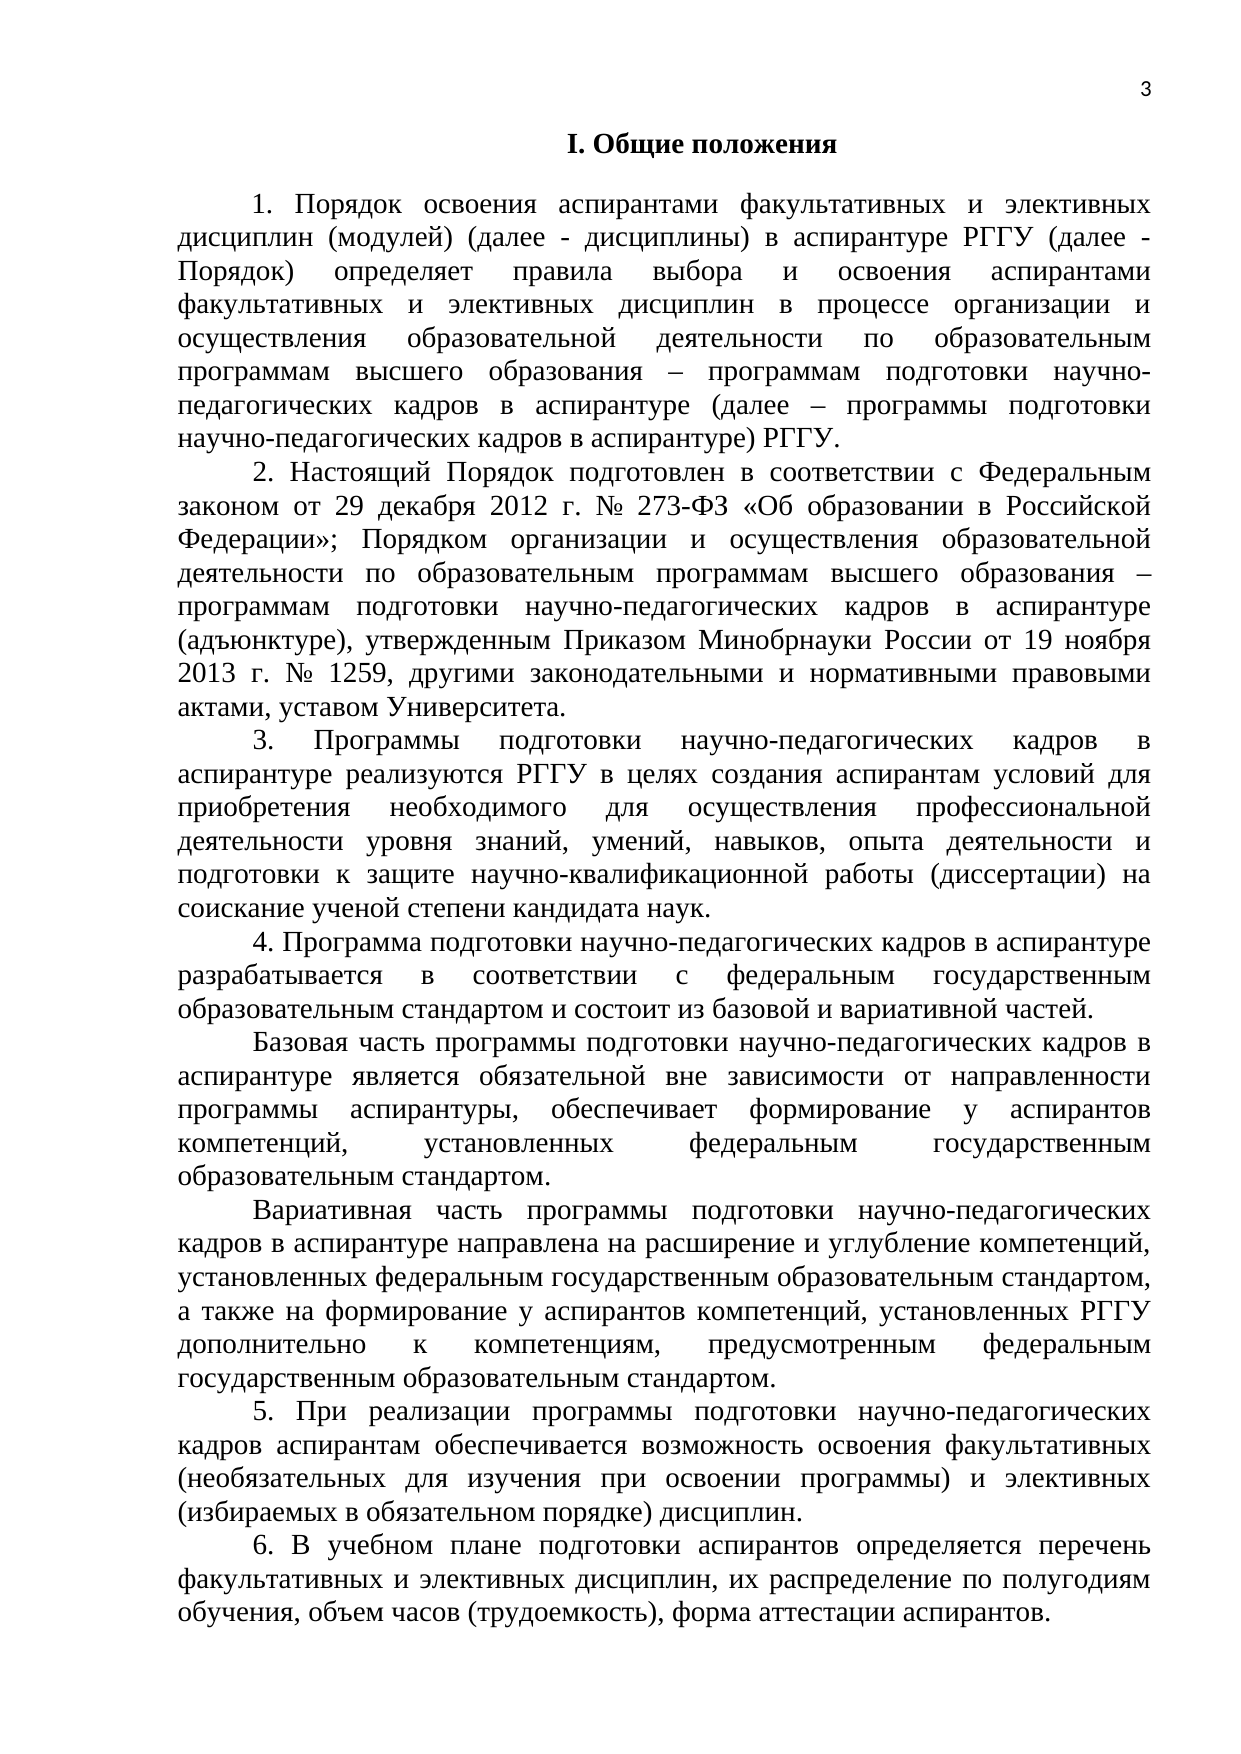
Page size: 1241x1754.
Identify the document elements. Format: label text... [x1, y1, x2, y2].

text 3. Программы подготовки научно-педагогических кадров в аспирантуре реализуются РГГУ в целях создания аспирантам условий для приобретения необходимого для осуществления профессиональной деятельности уровня знаний, умений, навыков, опыта деятельности и подготовки к защите научно-квалификационной работы (диссертации) на соискание ученой степени кандидата наук. [177, 722, 1152, 924]
text 6. В учебном плане подготовки аспирантов определяется перечень факультативных и элективных дисциплин, их распределение по полугодиям обучения, объем часов (трудоемкость), форма аттестации аспирантов. [177, 1527, 1152, 1628]
text 4. Программа подготовки научно-педагогических кадров в аспирантуре разрабатывается в соответствии с федеральным государственным образовательным стандартом и состоит из базовой и вариативной частей. [177, 924, 1152, 1024]
text 1. Порядок освоения аспирантами факультативных и элективных дисциплин (модулей) (далее - дисциплины) в аспирантуре РГГУ (далее - Порядок) определяет правила выбора и освоения аспирантами факультативных и элективных дисциплин в процессе организации и осуществления образовательной деятельности по образовательным программам высшего образования – программам подготовки научно-педагогических кадров в аспирантуре (далее – программы подготовки научно-педагогических кадров в аспирантуре) РГГУ. [177, 186, 1152, 454]
text Базовая часть программы подготовки научно-педагогических кадров в аспирантуре является обязательной вне зависимости от направленности программы аспирантуры, обеспечивает формирование у аспирантов компетенций, установленных федеральным государственным образовательным стандартом. [177, 1024, 1152, 1192]
text 2. Настоящий Порядок подготовлен в соответствии с Федеральным законом от 29 декабря . № 273-ФЗ «Об образовании в Российской Федерации»; Порядком организации и осуществления образовательной деятельности по образовательным программам высшего образования – программам подготовки научно-педагогических кадров в аспирантуре (адъюнктуре), утвержденным Приказом Минобрнауки России от 19 ноября . № 1259, другими законодательными и нормативными правовыми актами, уставом Университета. [177, 454, 1152, 722]
text 5. При реализации программы подготовки научно-педагогических кадров аспирантам обеспечивается возможность освоения факультативных (необязательных для изучения при освоении программы) и элективных (избираемых в обязательном порядке) дисциплин. [177, 1393, 1152, 1527]
text Вариативная часть программы подготовки научно-педагогических кадров в аспирантуре направлена на расширение и углубление компетенций, установленных федеральным государственным образовательным стандартом, а также на формирование у аспирантов компетенций, установленных РГГУ дополнительно к компетенциям, предусмотренным федеральным государственным образовательным стандартом. [177, 1192, 1152, 1393]
text I. Общие положения [177, 126, 1152, 160]
